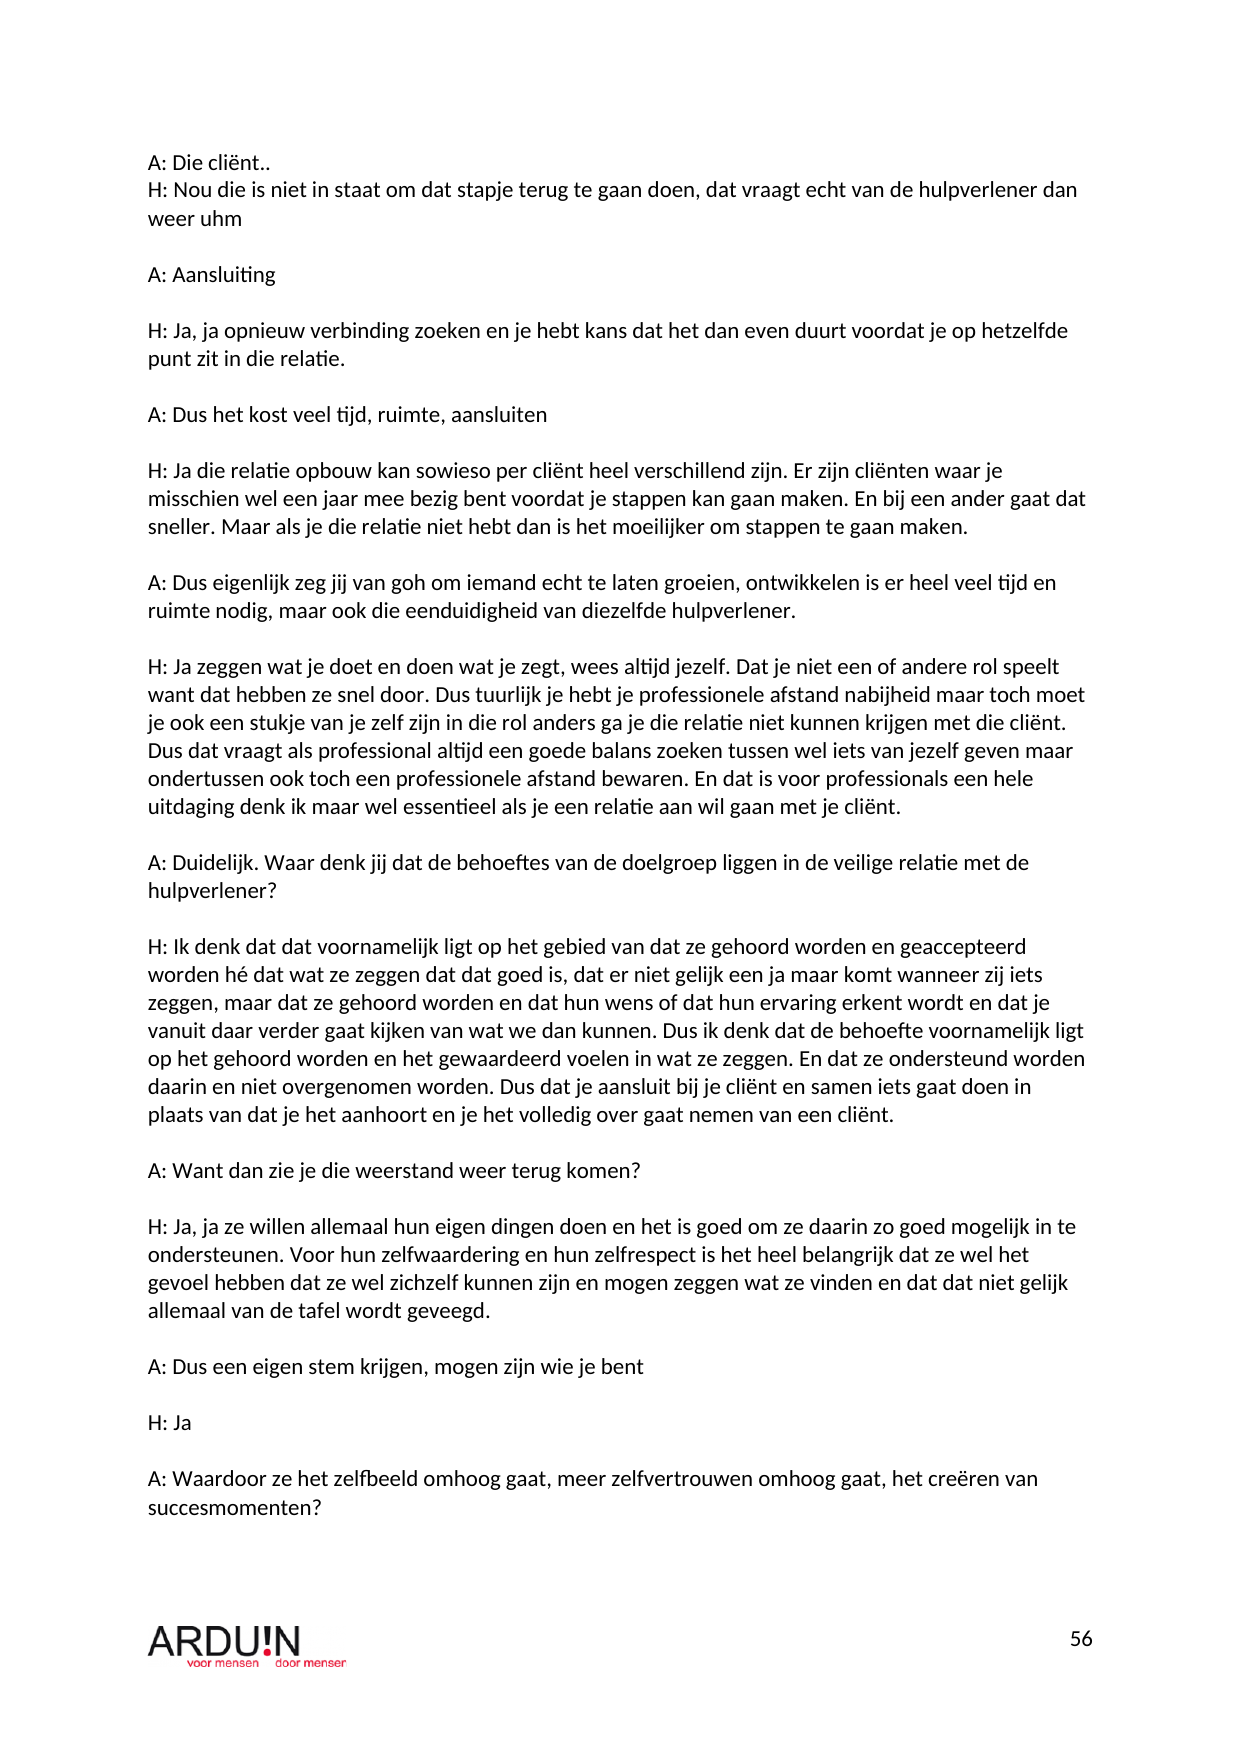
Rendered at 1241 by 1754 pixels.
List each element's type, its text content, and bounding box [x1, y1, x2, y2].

text H: Ja [148, 1408, 1093, 1437]
text A: Dus eigenlijk zeg jij van goh om iemand echt te laten groeien, ontwikkelen is er heel veel tijd en ruimte nodig, maar ook die eenduidigheid van diezelfde hulpverlener. [148, 540, 1093, 624]
text H: Ja, ja ze willen allemaal hun eigen dingen doen en het is goed om ze daarin zo goed mogelijk in te ondersteunen. Voor hun zelfwaardering en hun zelfrespect is het heel belangrijk dat ze wel het gevoel hebben dat ze wel zichzelf kunnen zijn en mogen zeggen wat ze vinden en dat dat niet gelijk allemaal van de tafel wordt geveegd. [148, 1184, 1093, 1324]
text A: Aansluiting [148, 260, 1093, 288]
text H: Nou die is niet in staat om dat stapje terug te gaan doen, dat vraagt echt van de hulpverlener dan weer uhm [148, 176, 1093, 232]
text A: Duidelijk. Waar denk jij dat de behoeftes van de doelgroep liggen in de veilige relatie met de hulpverlener? [148, 848, 1093, 904]
text H: Ja, ja opnieuw verbinding zoeken en je hebt kans dat het dan even duurt voordat je op hetzelfde punt zit in die relatie. [148, 316, 1093, 372]
text A: Dus het kost veel tijd, ruimte, aansluiten [148, 400, 1093, 428]
text A: Die cliënt.. [148, 148, 1093, 176]
picture [147, 1626, 347, 1667]
text A: Dus een eigen stem krijgen, mogen zijn wie je bent [148, 1352, 1093, 1381]
text H: Ik denk dat dat voornamelijk ligt op het gebied van dat ze gehoord worden en geaccepteerd worden hé dat wat ze zeggen dat dat goed is, dat er niet gelijk een ja maar komt wanneer zij iets zeggen, maar dat ze gehoord worden en dat hun wens of dat hun ervaring erkent wordt en dat je vanuit daar verder gaat kijken van wat we dan kunnen. Dus ik denk dat de behoefte voornamelijk ligt op het gehoord worden en het gewaardeerd voelen in wat ze zeggen. En dat ze ondersteund worden daarin en niet overgenomen worden. Dus dat je aansluit bij je cliënt en samen iets gaat doen in plaats van dat je het aanhoort en je het volledig over gaat nemen van een cliënt. [148, 932, 1093, 1128]
text H: Ja die relatie opbouw kan sowieso per cliënt heel verschillend zijn. Er zijn cliënten waar je misschien wel een jaar mee bezig bent voordat je stappen kan gaan maken. En bij een ander gaat dat sneller. Maar als je die relatie niet hebt dan is het moeilijker om stappen te gaan maken. [148, 456, 1093, 540]
text A: Want dan zie je die weerstand weer terug komen? [148, 1128, 1093, 1184]
text H: Ja zeggen wat je doet en doen wat je zegt, wees altijd jezelf. Dat je niet een of andere rol speelt want dat hebben ze snel door. Dus tuurlijk je hebt je professionele afstand nabijheid maar toch moet je ook een stukje van je zelf zijn in die rol anders ga je die relatie niet kunnen krijgen met die cliënt. Dus dat vraagt als professional altijd een goede balans zoeken tussen wel iets van jezelf geven maar ondertussen ook toch een professionele afstand bewaren. En dat is voor professionals een hele uitdaging denk ik maar wel essentieel als je een relatie aan wil gaan met je cliënt. [148, 652, 1093, 820]
text A: Waardoor ze het zelfbeeld omhoog gaat, meer zelfvertrouwen omhoog gaat, het creëren van succesmomenten? [148, 1464, 1093, 1521]
